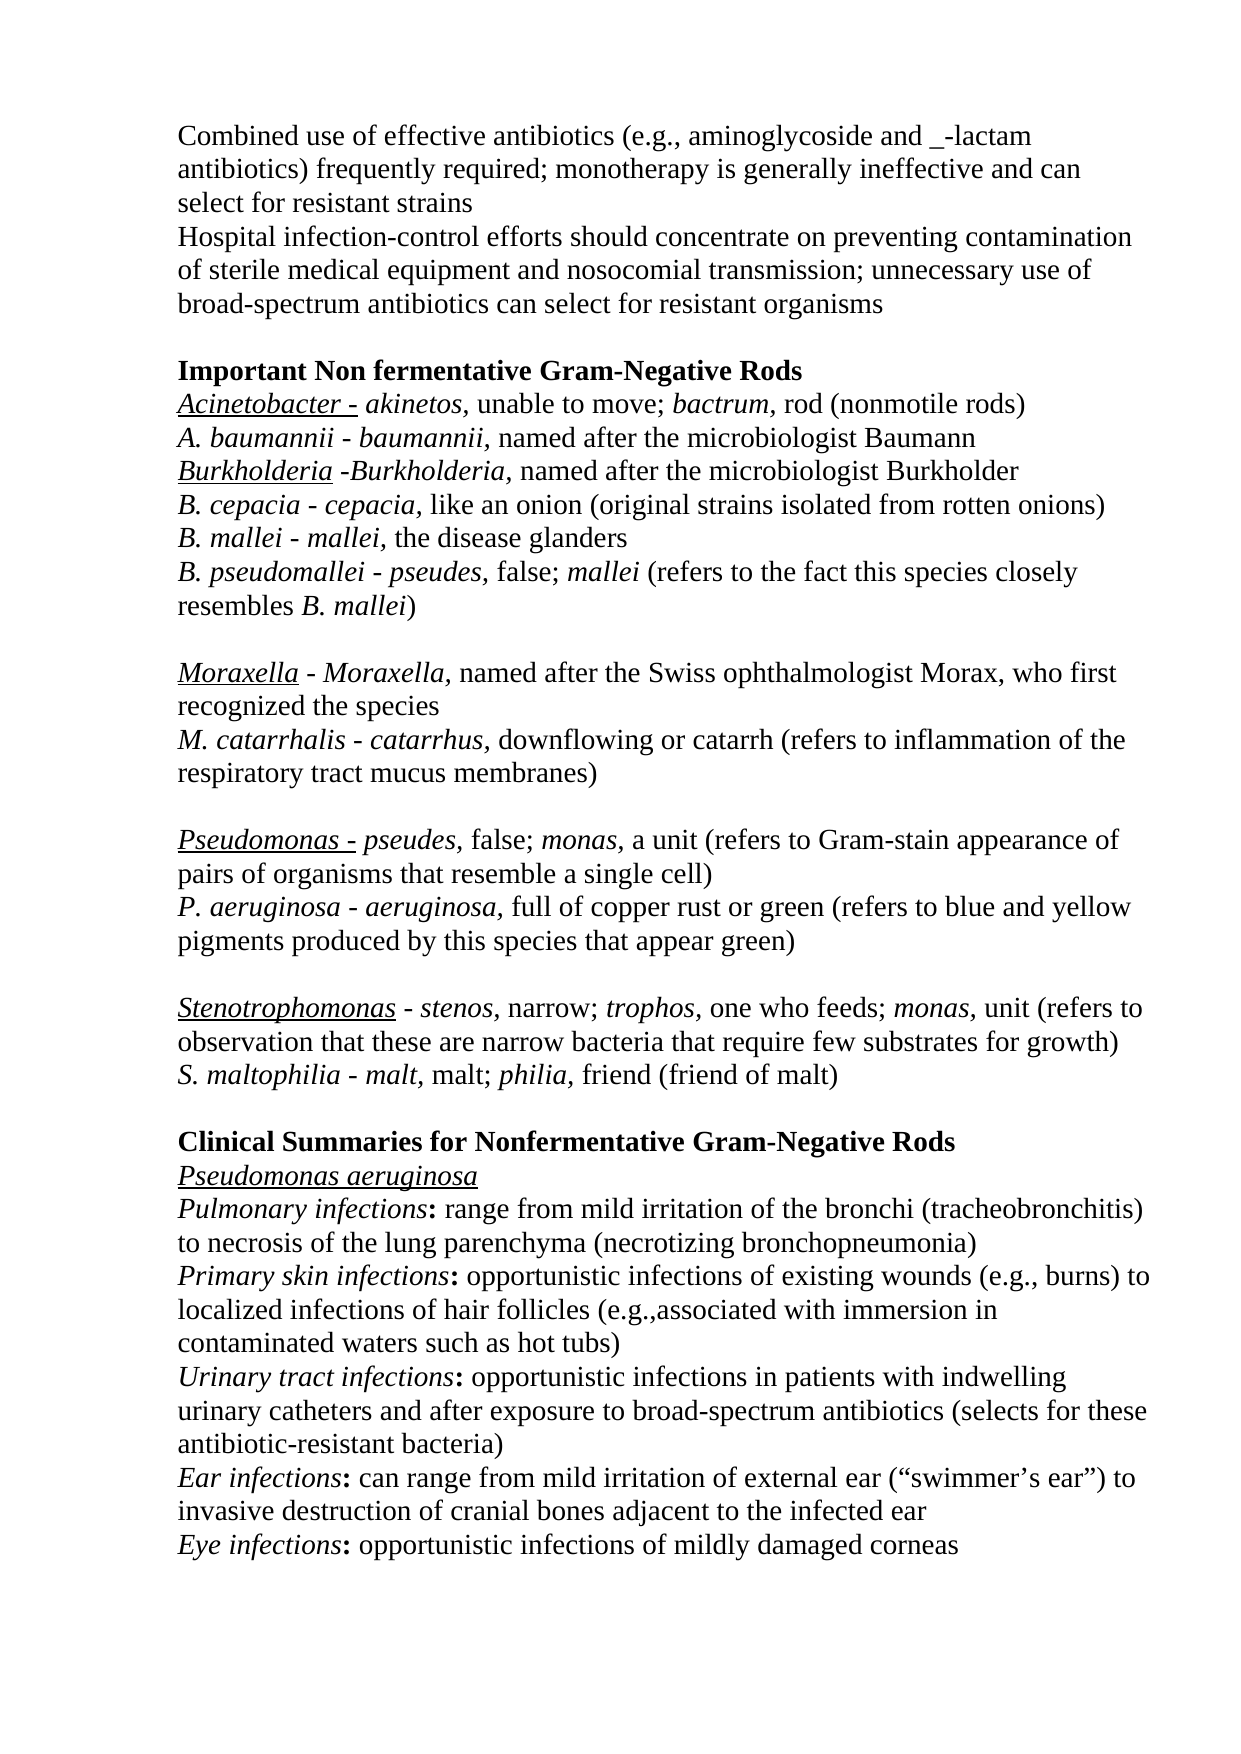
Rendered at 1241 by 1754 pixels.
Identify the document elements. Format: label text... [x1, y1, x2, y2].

text B. mallei - mallei, the disease glanders [177, 521, 1152, 554]
text Pseudomonas - pseudes, false; monas, a unit (refers to Gram-stain appearance of pairs of organisms that resemble a single cell) [177, 822, 1152, 889]
text B. pseudomallei - pseudes, false; mallei (refers to the fact this species closely resembles B. mallei) [177, 554, 1152, 621]
text M. catarrhalis - catarrhus, downflowing or catarrh (refers to inflammation of the respiratory tract mucus membranes) [177, 722, 1152, 789]
text Stenotrophomonas - stenos, narrow; trophos, one who feeds; monas, unit (refers to observation that these are narrow bacteria that require few substrates for growth) [177, 990, 1152, 1057]
text Eye infections: opportunistic infections of mildly damaged corneas [177, 1527, 1152, 1560]
text Clinical Summaries for Nonfermentative Gram-Negative Rods [177, 1124, 1152, 1158]
text Pseudomonas aeruginosa [177, 1158, 1152, 1191]
text P. aeruginosa - aeruginosa, full of copper rust or green (refers to blue and yellow pigments produced by this species that appear green) [177, 889, 1152, 957]
text Important Non fermentative Gram-Negative Rods [177, 353, 1152, 386]
text Urinary tract infections: opportunistic infections in patients with indwelling urinary catheters and after exposure to broad-spectrum antibiotics (selects for these antibiotic-resistant bacteria) [177, 1359, 1152, 1460]
text Ear infections: can range from mild irritation of external ear (“swimmer’s ear”) to invasive destruction of cranial bones adjacent to the infected ear [177, 1460, 1152, 1527]
text Combined use of effective antibiotics (e.g., aminoglycoside and _-lactam antibiotics) frequently required; monotherapy is generally ineffective and can select for resistant strains [177, 118, 1152, 219]
text A. baumannii - baumannii, named after the microbiologist Baumann [177, 420, 1152, 453]
text Moraxella - Moraxella, named after the Swiss ophthalmologist Morax, who first recognized the species [177, 655, 1152, 722]
text Hospital infection-control efforts should concentrate on preventing contamination of sterile medical equipment and nosocomial transmission; unnecessary use of broad-spectrum antibiotics can select for resistant organisms [177, 219, 1152, 319]
text Pulmonary infections: range from mild irritation of the bronchi (tracheobronchitis) to necrosis of the lung parenchyma (necrotizing bronchopneumonia) [177, 1191, 1152, 1258]
text S. maltophilia - malt, malt; philia, friend (friend of malt) [177, 1057, 1152, 1091]
text B. cepacia - cepacia, like an onion (original strains isolated from rotten onions) [177, 487, 1152, 521]
text Burkholderia -Burkholderia, named after the microbiologist Burkholder [177, 453, 1152, 487]
text Acinetobacter - akinetos, unable to move; bactrum, rod (nonmotile rods) [177, 386, 1152, 420]
text Primary skin infections: opportunistic infections of existing wounds (e.g., burns) to localized infections of hair follicles (e.g.,associated with immersion in contaminated waters such as hot tubs) [177, 1258, 1152, 1359]
